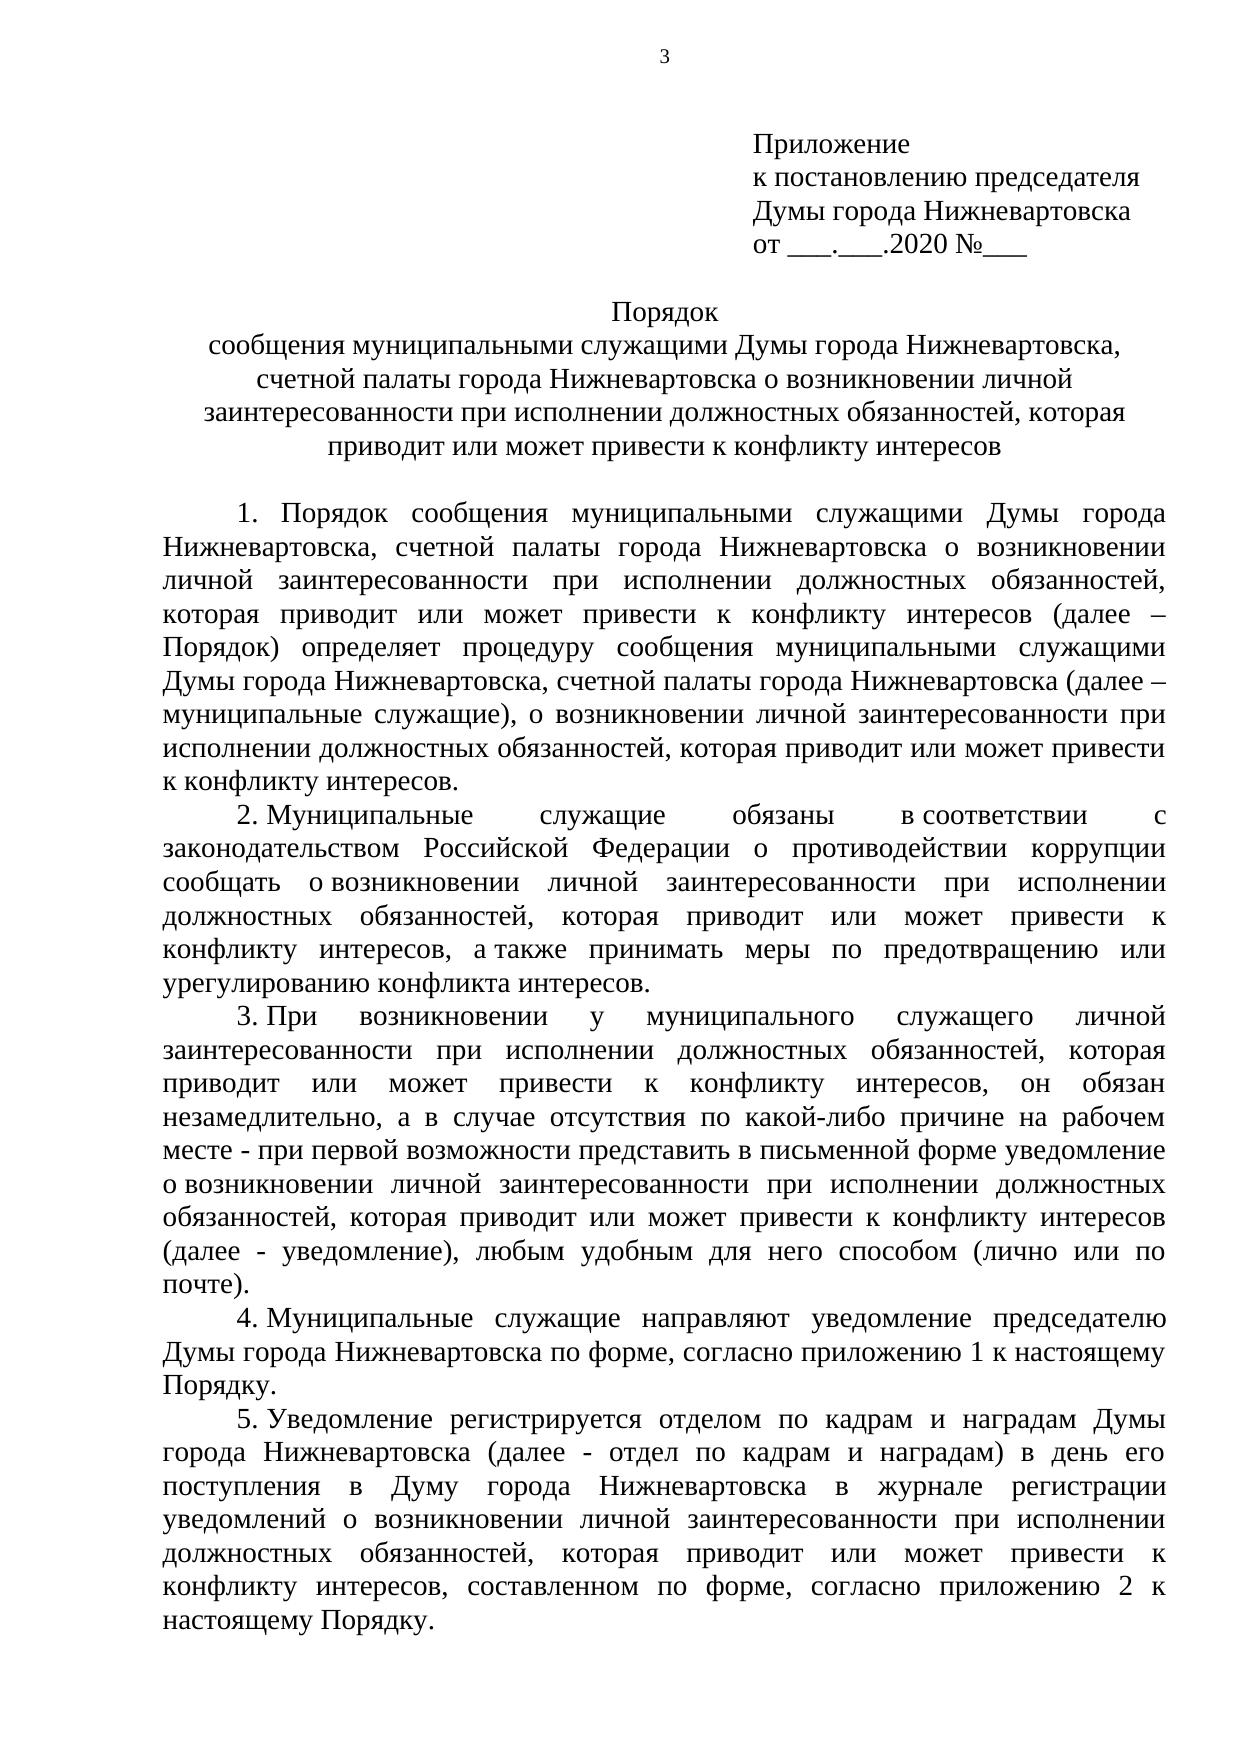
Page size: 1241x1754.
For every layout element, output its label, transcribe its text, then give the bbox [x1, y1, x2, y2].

text Приложение [679, 126, 1167, 159]
list Муниципальные служащие направляют уведомление председателю Думы города Нижневартовска по форме, согласно приложению 1 к настоящему Порядку. [162, 1300, 1167, 1401]
text к постановлению председателя [679, 159, 1167, 193]
list При возникновении у муниципального служащего личной заинтересованности при исполнении должностных обязанностей, которая приводит или может привести к конфликту интересов, он обязан незамедлительно, а в случае отсутствия по какой-либо причине на рабочем месте - при первой возможности представить в письменной форме уведомление о возникновении личной заинтересованности при исполнении должностных обязанностей, которая приводит или может привести к конфликту интересов (далее - уведомление), любым удобным для него способом (лично или по почте). [162, 998, 1167, 1300]
text Порядок [162, 294, 1167, 327]
text Думы города Нижневартовска [679, 193, 1167, 227]
list Порядок сообщения муниципальными служащими Думы города Нижневартовска, счетной палаты города Нижневартовска о возникновении личной заинтересованности при исполнении должностных обязанностей, которая приводит или может привести к конфликту интересов (далее – Порядок) определяет процедуру сообщения муниципальными служащими Думы города Нижневартовска, счетной палаты города Нижневартовска (далее –муниципальные служащие), о возникновении личной заинтересованности при исполнении должностных обязанностей, которая приводит или может привести к конфликту интересов. [162, 495, 1167, 797]
list Муниципальные служащие обязаны в соответствии с законодательством Российской Федерации о противодействии коррупции сообщать о возникновении личной заинтересованности при исполнении должностных обязанностей, которая приводит или может привести к конфликту интересов, а также принимать меры по предотвращению или урегулированию конфликта интересов. [162, 797, 1167, 998]
text от ___.___.2020 №___ [679, 227, 1167, 260]
text сообщения муниципальными служащими Думы города Нижневартовска, счетной палаты города Нижневартовска о возникновении личной заинтересованности при исполнении должностных обязанностей, которая приводит или может привести к конфликту интересов [162, 327, 1167, 462]
list Уведомление регистрируется отделом по кадрам и наградам Думы города Нижневартовска (далее - отдел по кадрам и наградам) в день его поступления в Думу города Нижневартовска в журнале регистрации уведомлений о возникновении личной заинтересованности при исполнении должностных обязанностей, которая приводит или может привести к конфликту интересов, составленном по форме, согласно приложению 2 к настоящему Порядку. [162, 1401, 1167, 1636]
